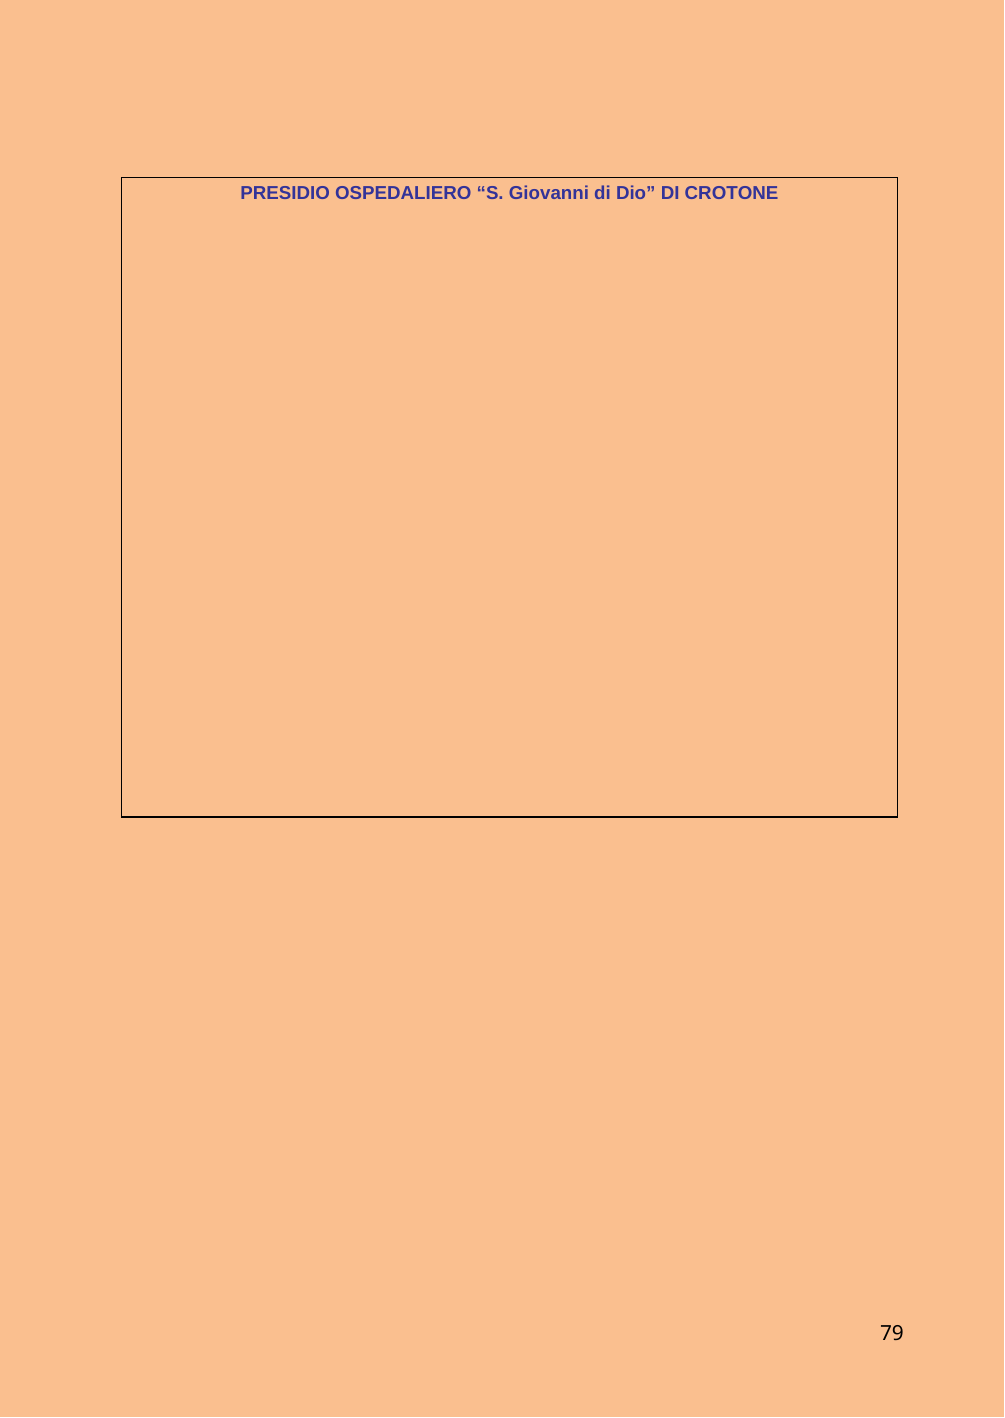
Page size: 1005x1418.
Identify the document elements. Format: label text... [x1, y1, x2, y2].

table_header PRESIDIO OSPEDALIERO “S. Giovanni di Dio” DI CROTONE [122, 178, 897, 816]
